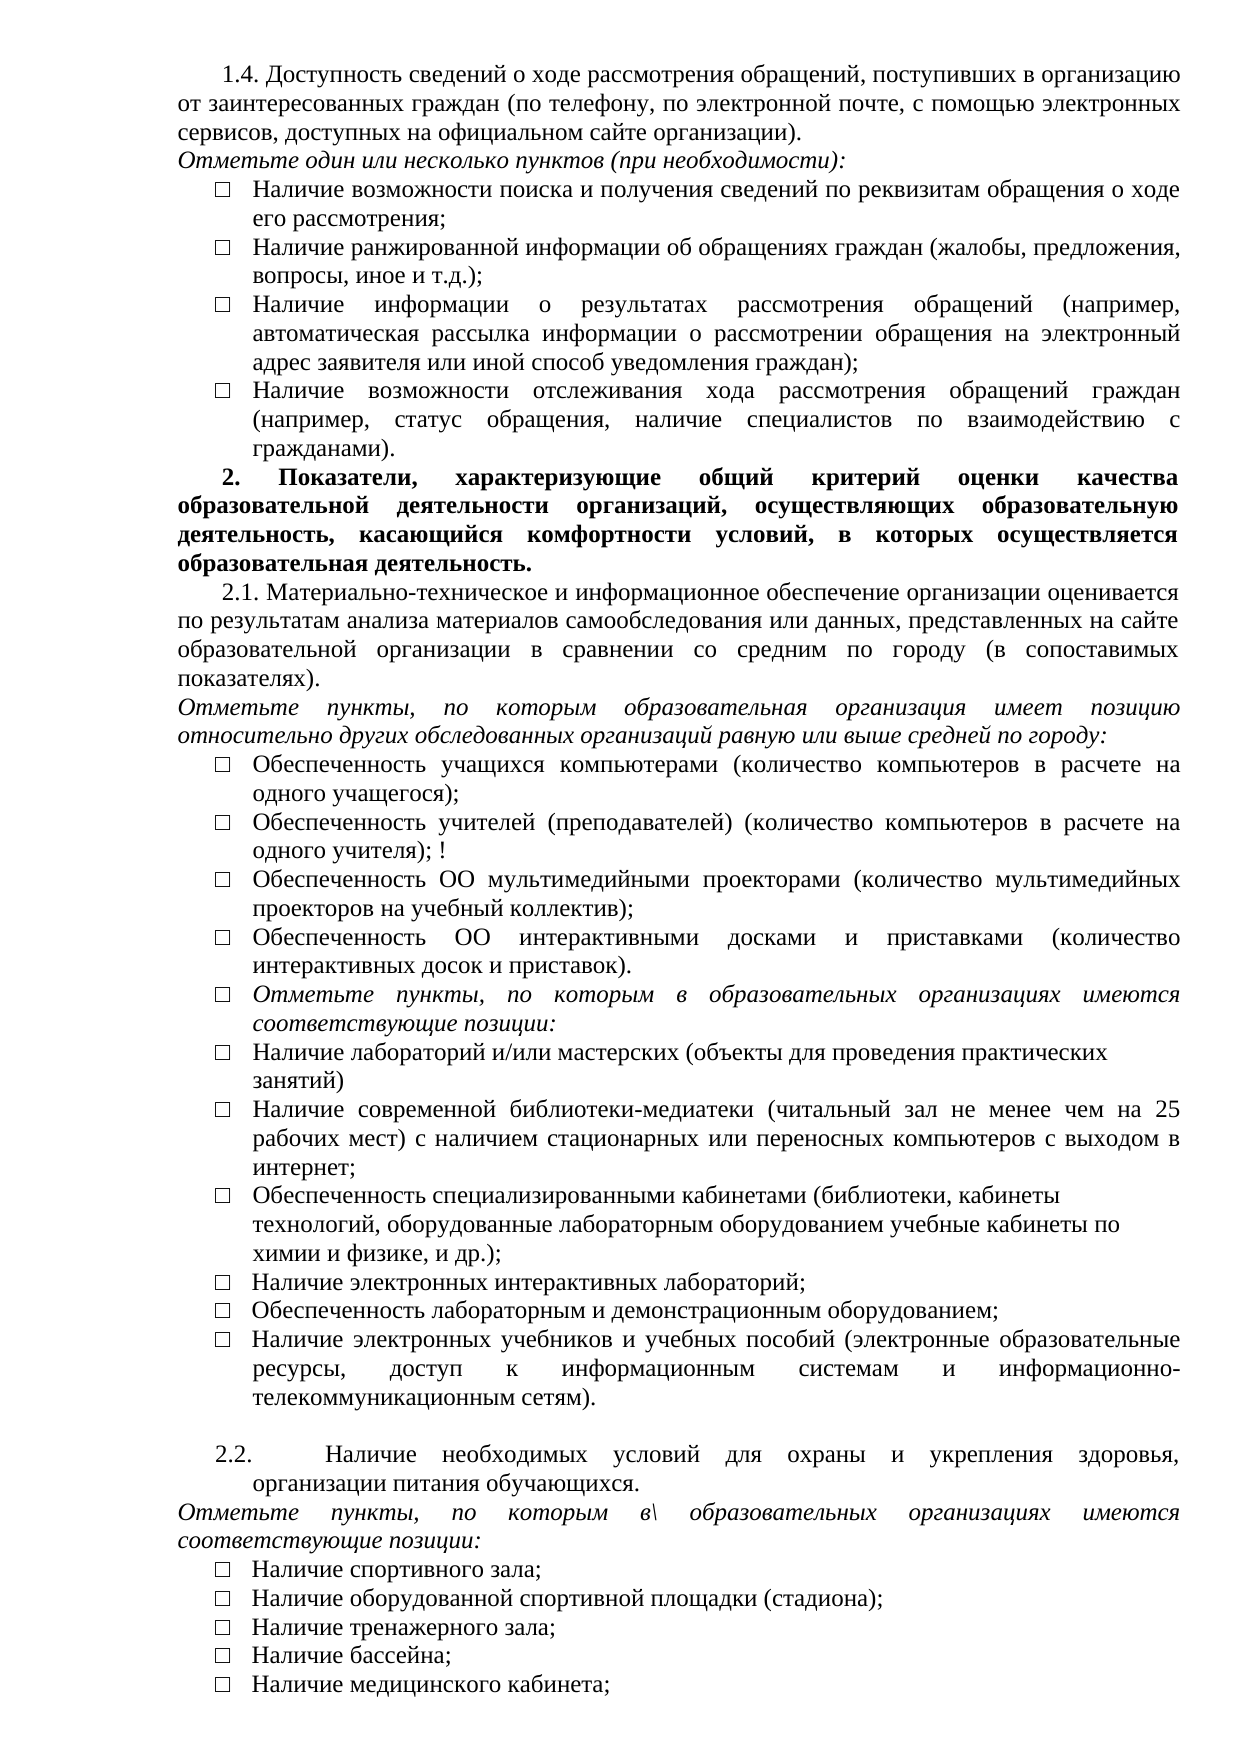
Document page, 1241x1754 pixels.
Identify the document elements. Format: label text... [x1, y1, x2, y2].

list Наличие спортивного зала; [215, 1554, 1181, 1583]
list Наличие тренажерного зала; [215, 1612, 1181, 1640]
list Наличие бассейна; [215, 1640, 1181, 1669]
list Наличие ранжированной информации об обращениях граждан (жалобы, предложения, вопросы, иное и т.д.); [215, 232, 1181, 289]
list Наличие возможности отслеживания хода рассмотрения обращений граждан (например, статус обращения, наличие специалистов по взаимодействию с гражданами). [215, 375, 1181, 462]
list Обеспеченность ОО мультимедийными проекторами (количество мультимедийных проекторов на учебный коллектив); [215, 864, 1181, 922]
list Наличие возможности поиска и получения сведений по реквизитам обращения о ходе его рассмотрения; [215, 174, 1181, 232]
text 1.4. Доступность сведений о ходе рассмотрения обращений, поступивших в организацию от заинтересованных граждан (по телефону, по электронной почте, с помощью электронных сервисов, доступных на официальном сайте организации). [177, 59, 1181, 145]
list Наличие лабораторий и/или мастерских (объекты для проведения практических занятий) [215, 1037, 1181, 1094]
list Наличие оборудованной спортивной площадки (стадиона); [215, 1583, 1181, 1612]
text Отметьте один или несколько пунктов (при необходимости): [177, 145, 1181, 174]
list Обеспеченность специализированными кабинетами (библиотеки, кабинеты технологий, оборудованные лабораторным оборудованием учебные кабинеты по химии и физике, и др.); [215, 1180, 1181, 1267]
list Обеспеченность учащихся компьютерами (количество компьютеров в расчете на одного учащегося); [215, 749, 1181, 807]
list Наличие информации о результатах рассмотрения обращений (например, автоматическая рассылка информации о рассмотрении обращения на электронный адрес заявителя или иной способ уведомления граждан); [215, 289, 1181, 375]
list Наличие медицинского кабинета; [215, 1669, 1181, 1698]
list Наличие необходимых условий для охраны и укрепления здоровья, организации питания обучающихся. [215, 1439, 1180, 1497]
list Обеспеченность учителей (преподавателей) (количество компьютеров в расчете на одного учителя); ! [215, 807, 1181, 864]
list Наличие электронных учебников и учебных пособий (электронные образовательные ресурсы, доступ к информационным системам и информационно-телекоммуникационным сетям). [215, 1324, 1181, 1410]
text Отметьте пункты, по которым в\ образовательных организациях имеются соответствующие позиции: [177, 1497, 1181, 1554]
list Наличие электронных интерактивных лабораторий; [215, 1267, 1181, 1295]
list Наличие современной библиотеки-медиатеки (читальный зал не менее чем на 25 рабочих мест) с наличием стационарных или переносных компьютеров с выходом в интернет; [215, 1094, 1181, 1180]
list Обеспеченность лабораторным и демонстрационным оборудованием; [215, 1295, 1181, 1324]
text 2. Показатели, характеризующие общий критерий оценки качества образовательной деятельности организаций, осуществляющих образовательную деятельность, касающийся комфортности условий, в которых осуществляется образовательная деятельность. [177, 462, 1179, 577]
list Обеспеченность ОО интерактивными досками и приставками (количество интерактивных досок и приставок). [215, 922, 1181, 979]
text 2.1. Материально-техническое и информационное обеспечение организации оценивается по результатам анализа материалов самообследования или данных, представленных на сайте образовательной организации в сравнении со средним по городу (в сопоставимых показателях). [177, 577, 1180, 692]
list Отметьте пункты, по которым в образовательных организациях имеются соответствующие позиции: [215, 979, 1181, 1037]
text Отметьте пункты, по которым образовательная организация имеет позицию относительно других обследованных организаций равную или выше средней по городу: [177, 692, 1181, 749]
